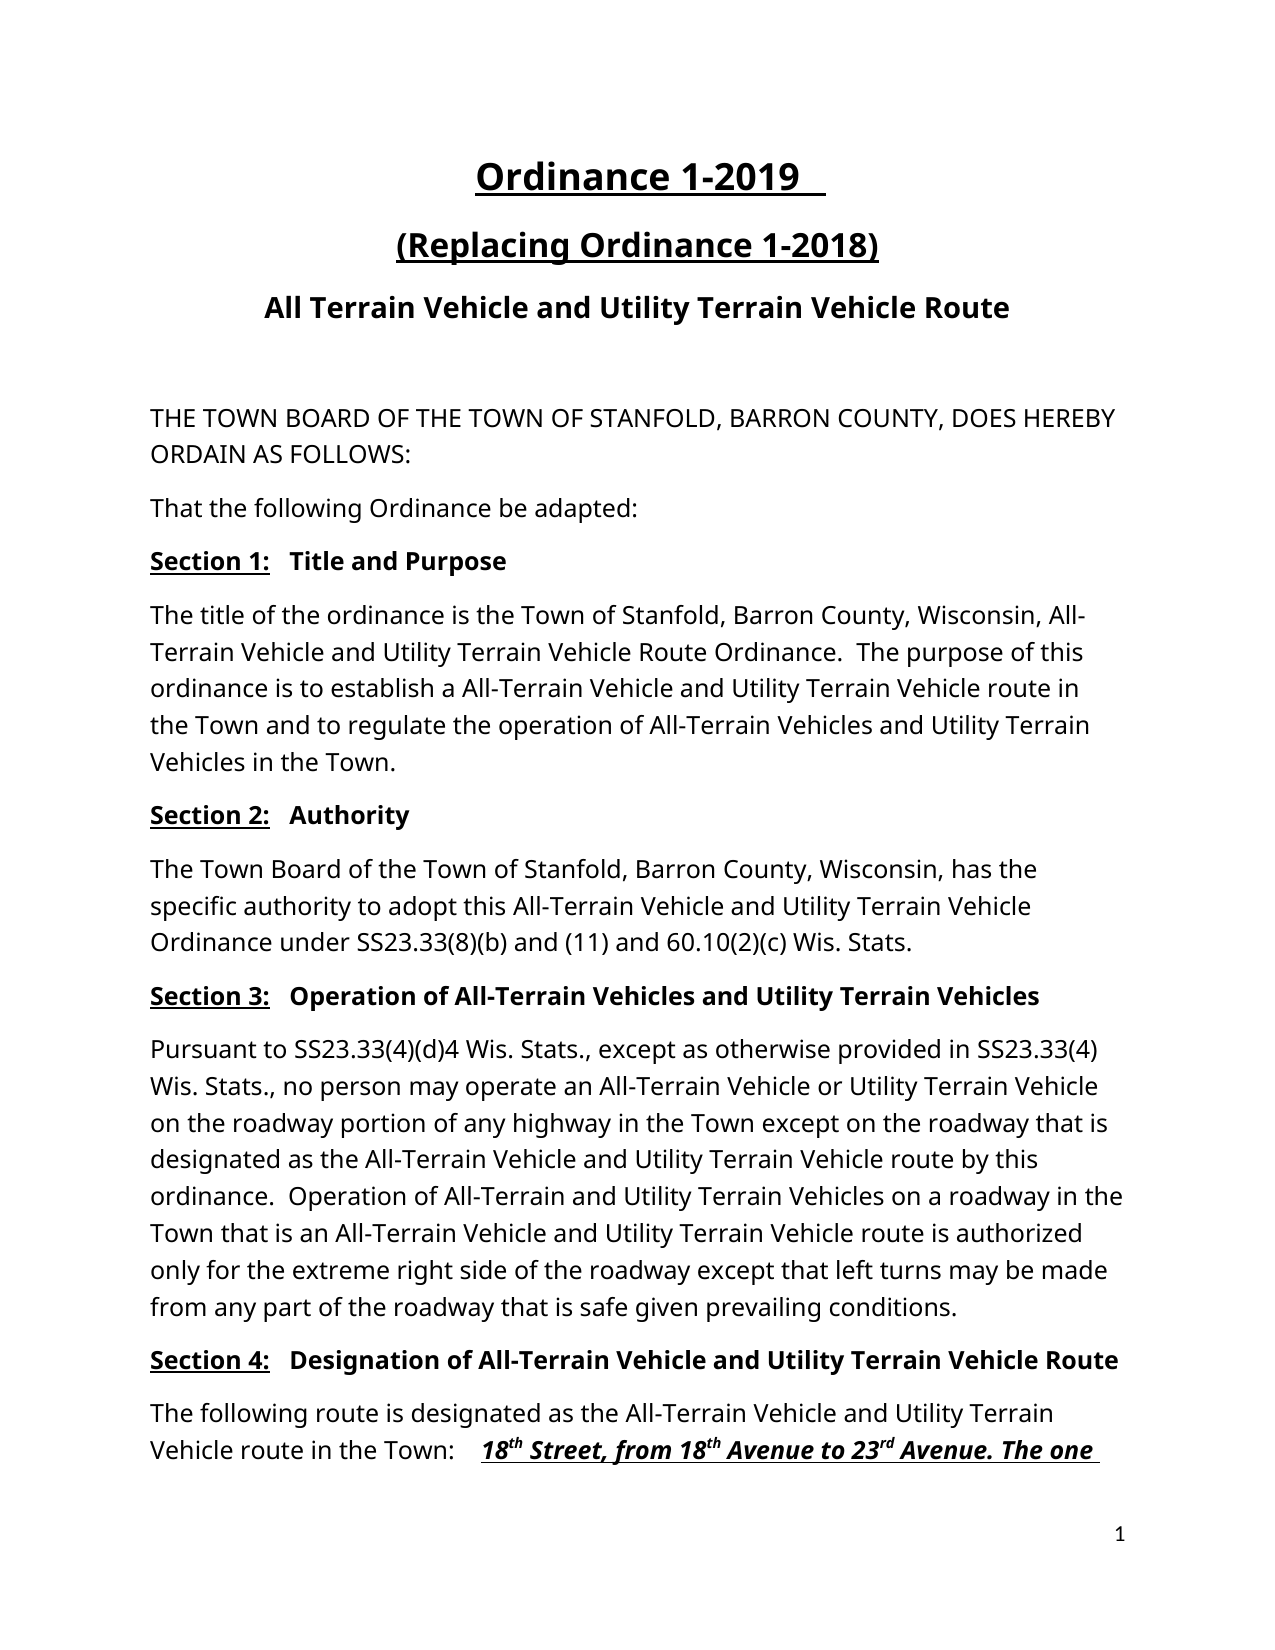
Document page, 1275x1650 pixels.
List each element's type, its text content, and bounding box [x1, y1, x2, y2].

text Section 4: Designation of All-Terrain Vehicle and Utility Terrain Vehicle Route [150, 1343, 1125, 1377]
text The Town Board of the Town of Stanfold, Barron County, Wisconsin, has the specific authority to adopt this All-Terrain Vehicle and Utility Terrain Vehicle Ordinance under SS23.33(8)(b) and (11) and 60.10(2)(c) Wis. Stats. [150, 851, 1125, 959]
text Ordinance 1-2019 [150, 150, 1125, 201]
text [150, 1396, 1125, 1467]
text Pursuant to SS23.33(4)(d)4 Wis. Stats., except as otherwise provided in SS23.33(4) Wis. Stats., no person may operate an All-Terrain Vehicle or Utility Terrain Vehicle on the roadway portion of any highway in the Town except on the roadway that is designated as the All-Terrain Vehicle and Utility Terrain Vehicle route by this ordinance. Operation of All-Terrain and Utility Terrain Vehicles on a roadway in the Town that is an All-Terrain Vehicle and Utility Terrain Vehicle route is authorized only for the extreme right side of the roadway except that left turns may be made from any part of the roadway that is safe given prevailing conditions. [150, 1032, 1125, 1323]
text The title of the ordinance is the Town of Stanfold, Barron County, Wisconsin, All-Terrain Vehicle and Utility Terrain Vehicle Route Ordinance. The purpose of this ordinance is to establish a All-Terrain Vehicle and Utility Terrain Vehicle route in the Town and to regulate the operation of All-Terrain Vehicles and Utility Terrain Vehicles in the Town. [150, 597, 1125, 778]
text Section 2: Authority [150, 798, 1125, 832]
text Section 3: Operation of All-Terrain Vehicles and Utility Terrain Vehicles [150, 978, 1125, 1012]
text Section 1: Title and Purpose [150, 544, 1125, 578]
text All Terrain Vehicle and Utility Terrain Vehicle Route [150, 287, 1125, 327]
text THE TOWN BOARD OF THE TOWN OF STANFOLD, BARRON COUNTY, DOES HEREBY ORDAIN AS FOLLOWS: [150, 400, 1125, 471]
text (Replacing Ordinance 1-2018) [150, 222, 1125, 267]
text That the following Ordinance be adapted: [150, 491, 1125, 524]
